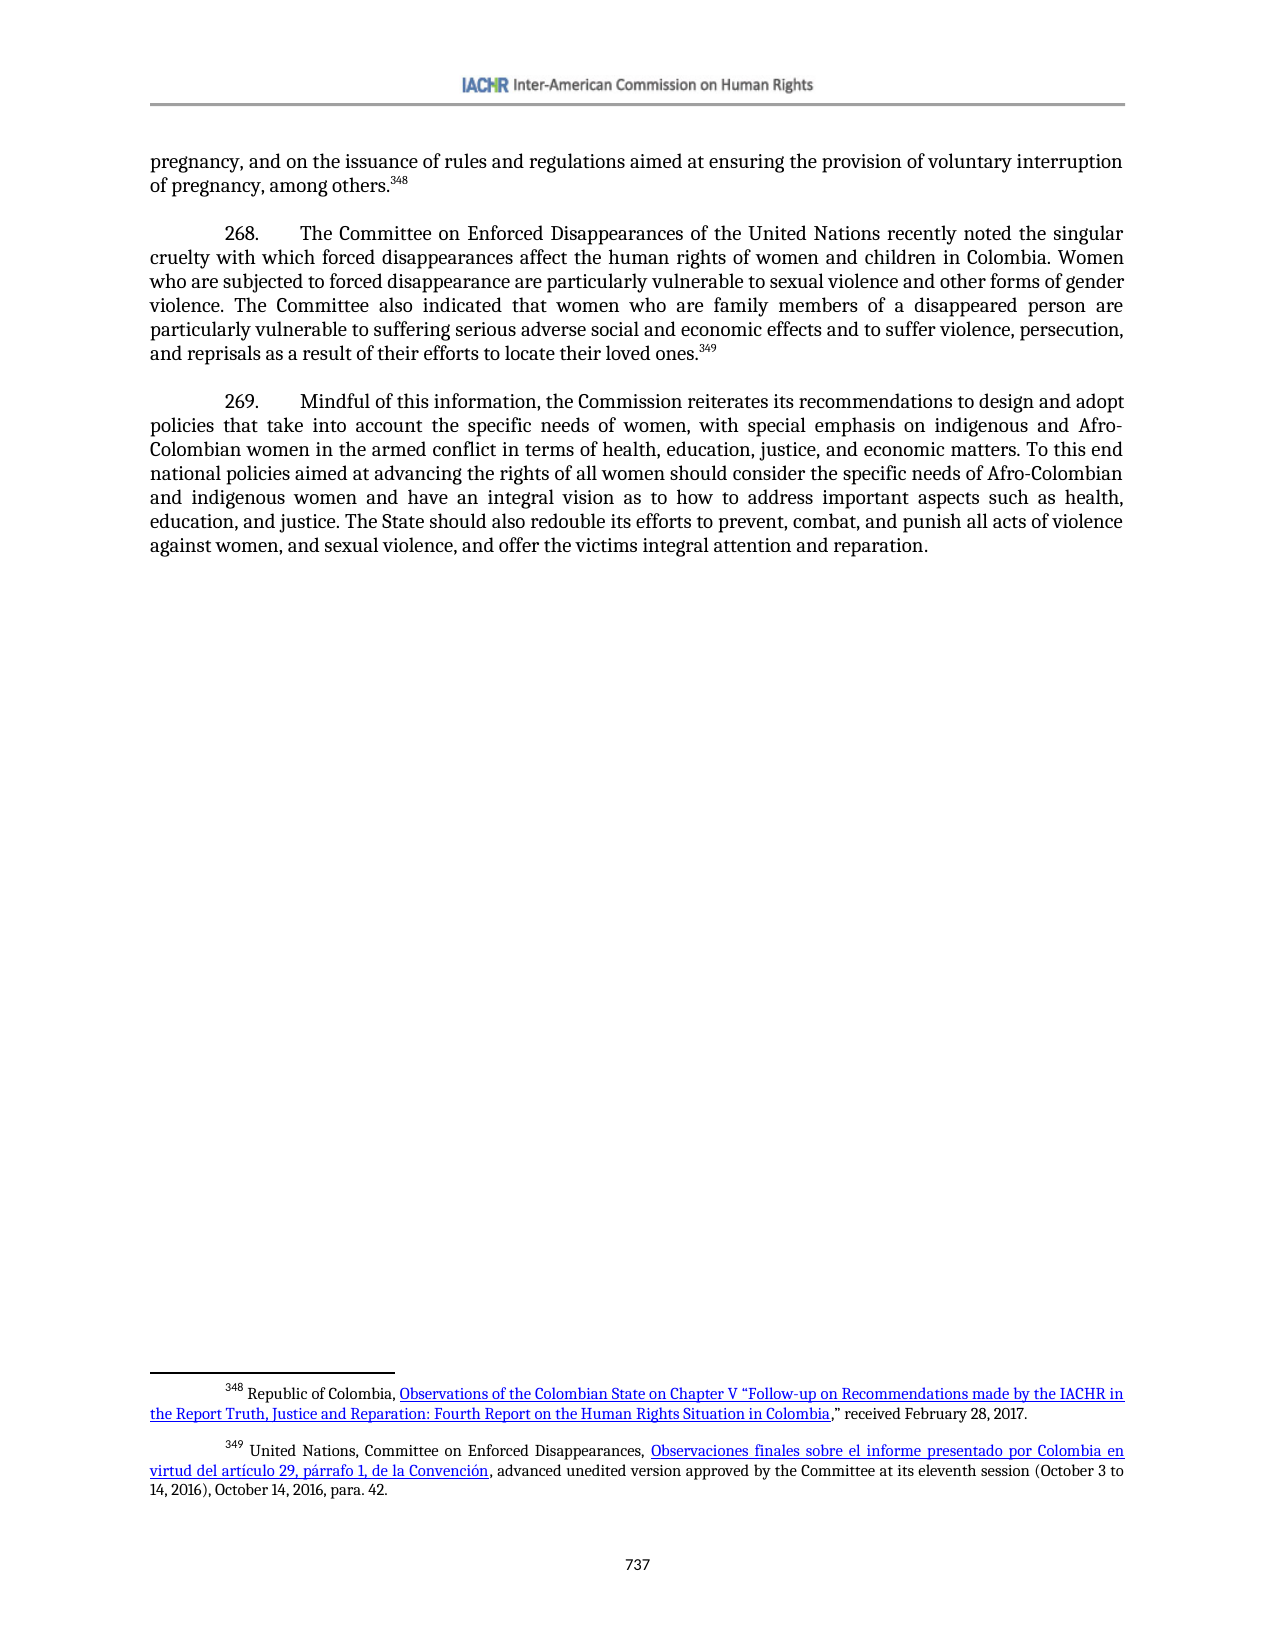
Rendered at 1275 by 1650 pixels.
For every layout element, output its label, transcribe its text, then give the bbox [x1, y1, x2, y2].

list The Committee on Enforced Disappearances of the United Nations recently noted the singular cruelty with which forced disappearances affect the human rights of women and children in Colombia. Women who are subjected to forced disappearance are particularly vulnerable to sexual violence and other forms of gender violence. The Committee also indicated that women who are family members of a disappeared person are particularly vulnerable to suffering serious adverse social and economic effects and to suffer violence, persecution, and reprisals as a result of their efforts to locate their loved ones. [150, 222, 1125, 366]
picture [451, 75, 825, 95]
list Mindful of this information, the Commission reiterates its recommendations to design and adopt policies that take into account the specific needs of women, with special emphasis on indigenous and Afro-Colombian women in the armed conflict in terms of health, education, justice, and economic matters. To this end national policies aimed at advancing the rights of all women should consider the specific needs of Afro-Colombian and indigenous women and have an integral vision as to how to address important aspects such as health, education, and justice. The State should also redouble its efforts to prevent, combat, and punish all acts of violence against women, and sexual violence, and offer the victims integral attention and reparation. [150, 389, 1125, 557]
